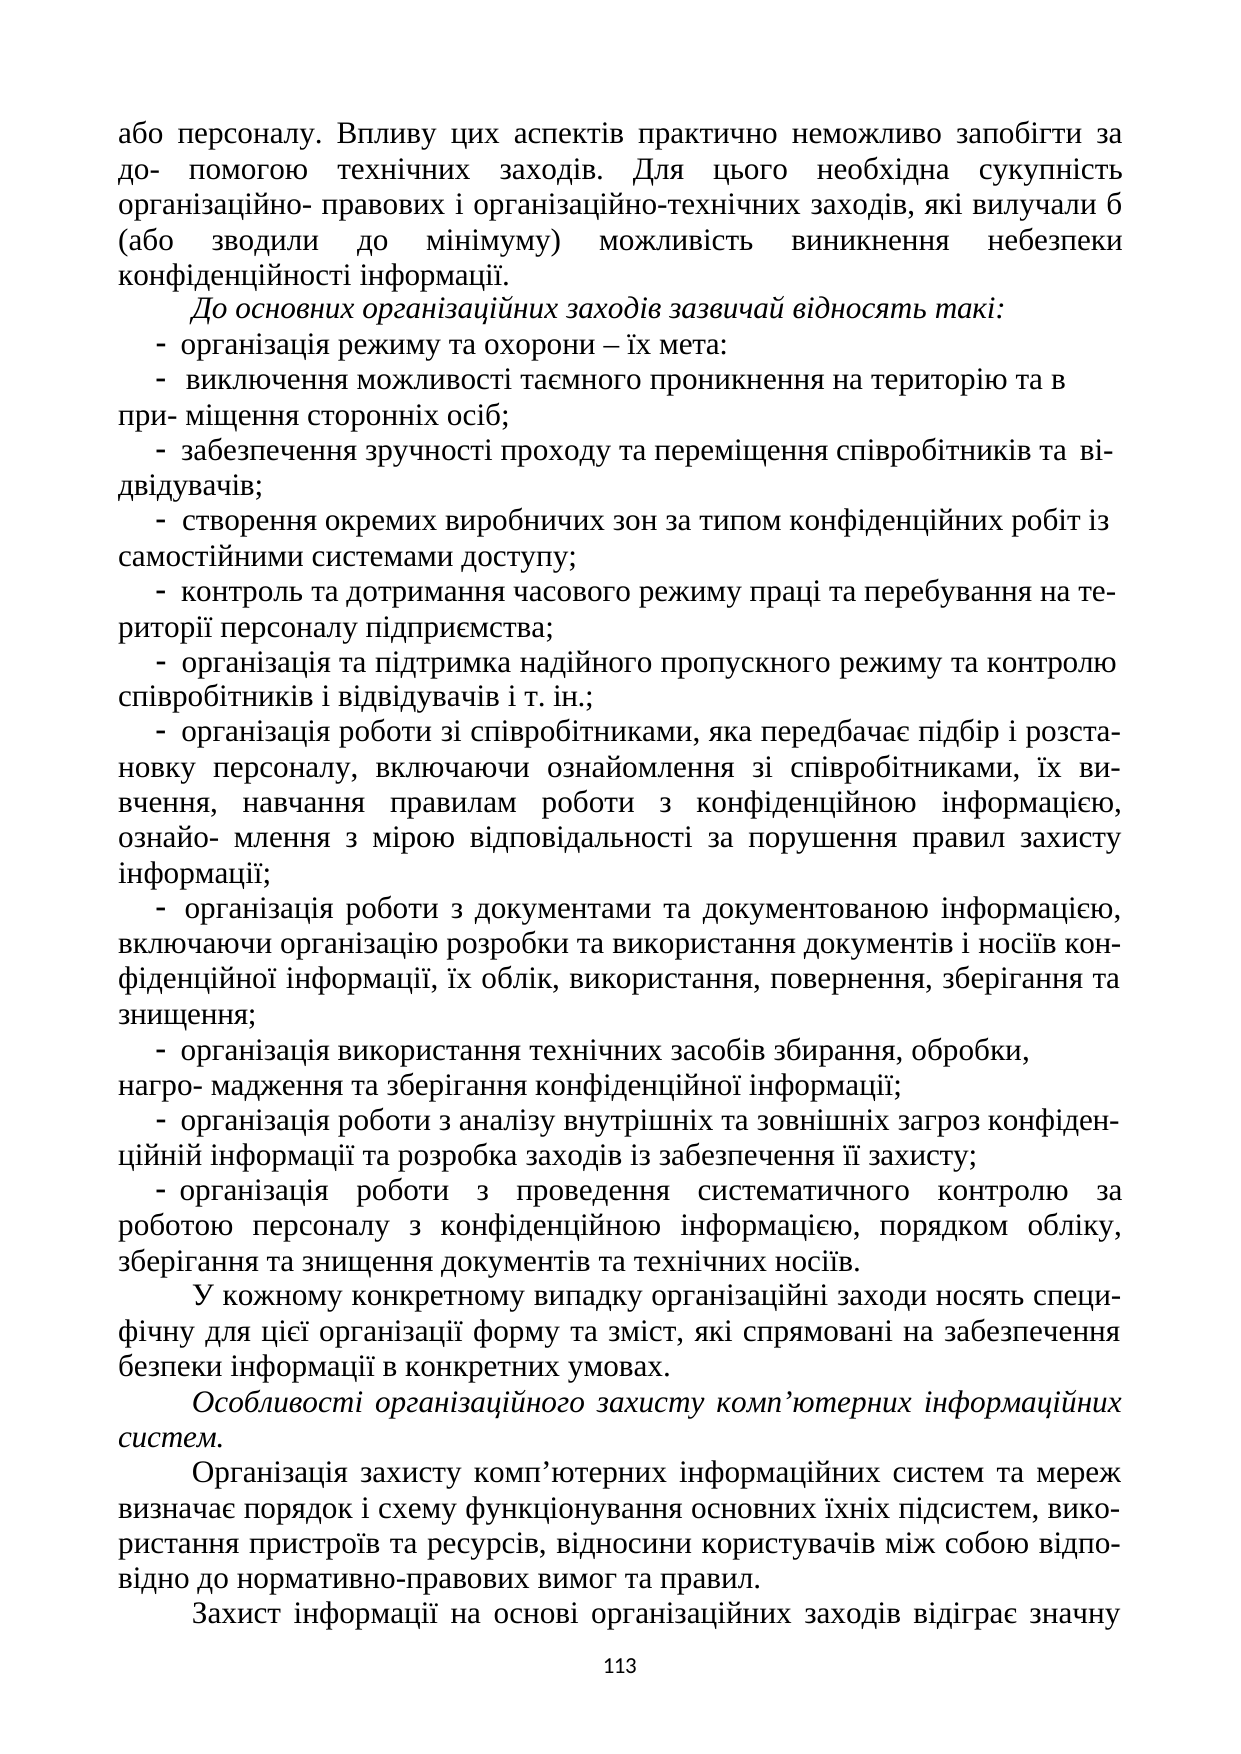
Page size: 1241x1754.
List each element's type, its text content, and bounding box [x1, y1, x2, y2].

text Організація захисту комп’ютерних інформаційних систем та мереж визначає порядок і схему функціонування основних їхніх підсистем, вико- ристання пристроїв та ресурсів, відносини користувачів між собою відпо- відно до нормативно-правових вимог та правил. [118, 1454, 1122, 1596]
list організація роботи зі співробітниками, яка передбачає підбір і розста- новку персоналу, включаючи ознайомлення зі співробітниками, їх ви- вчення, навчання правилам роботи з конфіденційною інформацією, ознайо- млення з мірою відповідальності за порушення правил захисту інформації; [118, 713, 1122, 890]
list організація використання технічних засобів збирання, обробки, нагро- мадження та зберігання конфіденційної інформації; [118, 1032, 1122, 1103]
text співробітників і відвідувачів і т. ін.; [118, 679, 1134, 713]
list організація роботи з документами та документованою інформацією, включаючи організацію розробки та використання документів і носіїв кон- [118, 890, 1122, 961]
text фіденційної інформації, їх облік, використання, повернення, зберігання та знищення; [118, 961, 1121, 1031]
text ційній інформації та розробка заходів із забезпечення її захисту; [118, 1137, 1134, 1172]
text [118, 1596, 1121, 1631]
text або персоналу. Впливу цих аспектів практично неможливо запобігти за до- помогою технічних заходів. Для цього необхідна сукупність організаційно- правових і організаційно-технічних заходів, які вилучали б (або зводили до мінімуму) можливість виникнення небезпеки конфіденційності інформації. [118, 116, 1123, 292]
list організація роботи з проведення систематичного контролю за роботою персоналу з конфіденційною інформацією, порядком обліку, зберігання та знищення документів та технічних носіїв. [118, 1172, 1123, 1278]
list контроль та дотримання часового режиму праці та перебування на те- риторії персоналу підприємства; [118, 573, 1122, 644]
text У кожному конкретному випадку організаційні заходи носять специ- фічну для цієї організації форму та зміст, які спрямовані на забезпечення безпеки інформації в конкретних умовах. [118, 1278, 1122, 1383]
list організація роботи з аналізу внутрішніх та зовнішніх загроз конфіден- [156, 1103, 1134, 1137]
list забезпечення зручності проходу та переміщення співробітників та ві- двідувачів; [118, 432, 1122, 502]
text До основних організаційних заходів зазвичай відносять такі: [192, 292, 1134, 326]
list організація та підтримка надійного пропускного режиму та контролю [156, 644, 1134, 679]
list організація режиму та охорони – їх мета: [156, 326, 1134, 361]
text Особливості організаційного захисту комп’ютерних інформаційних систем. [118, 1384, 1122, 1454]
list виключення можливості таємного проникнення на територію та в при- міщення сторонніх осіб; [118, 361, 1122, 432]
list створення окремих виробничих зон за типом конфіденційних робіт із самостійними системами доступу; [118, 503, 1122, 573]
